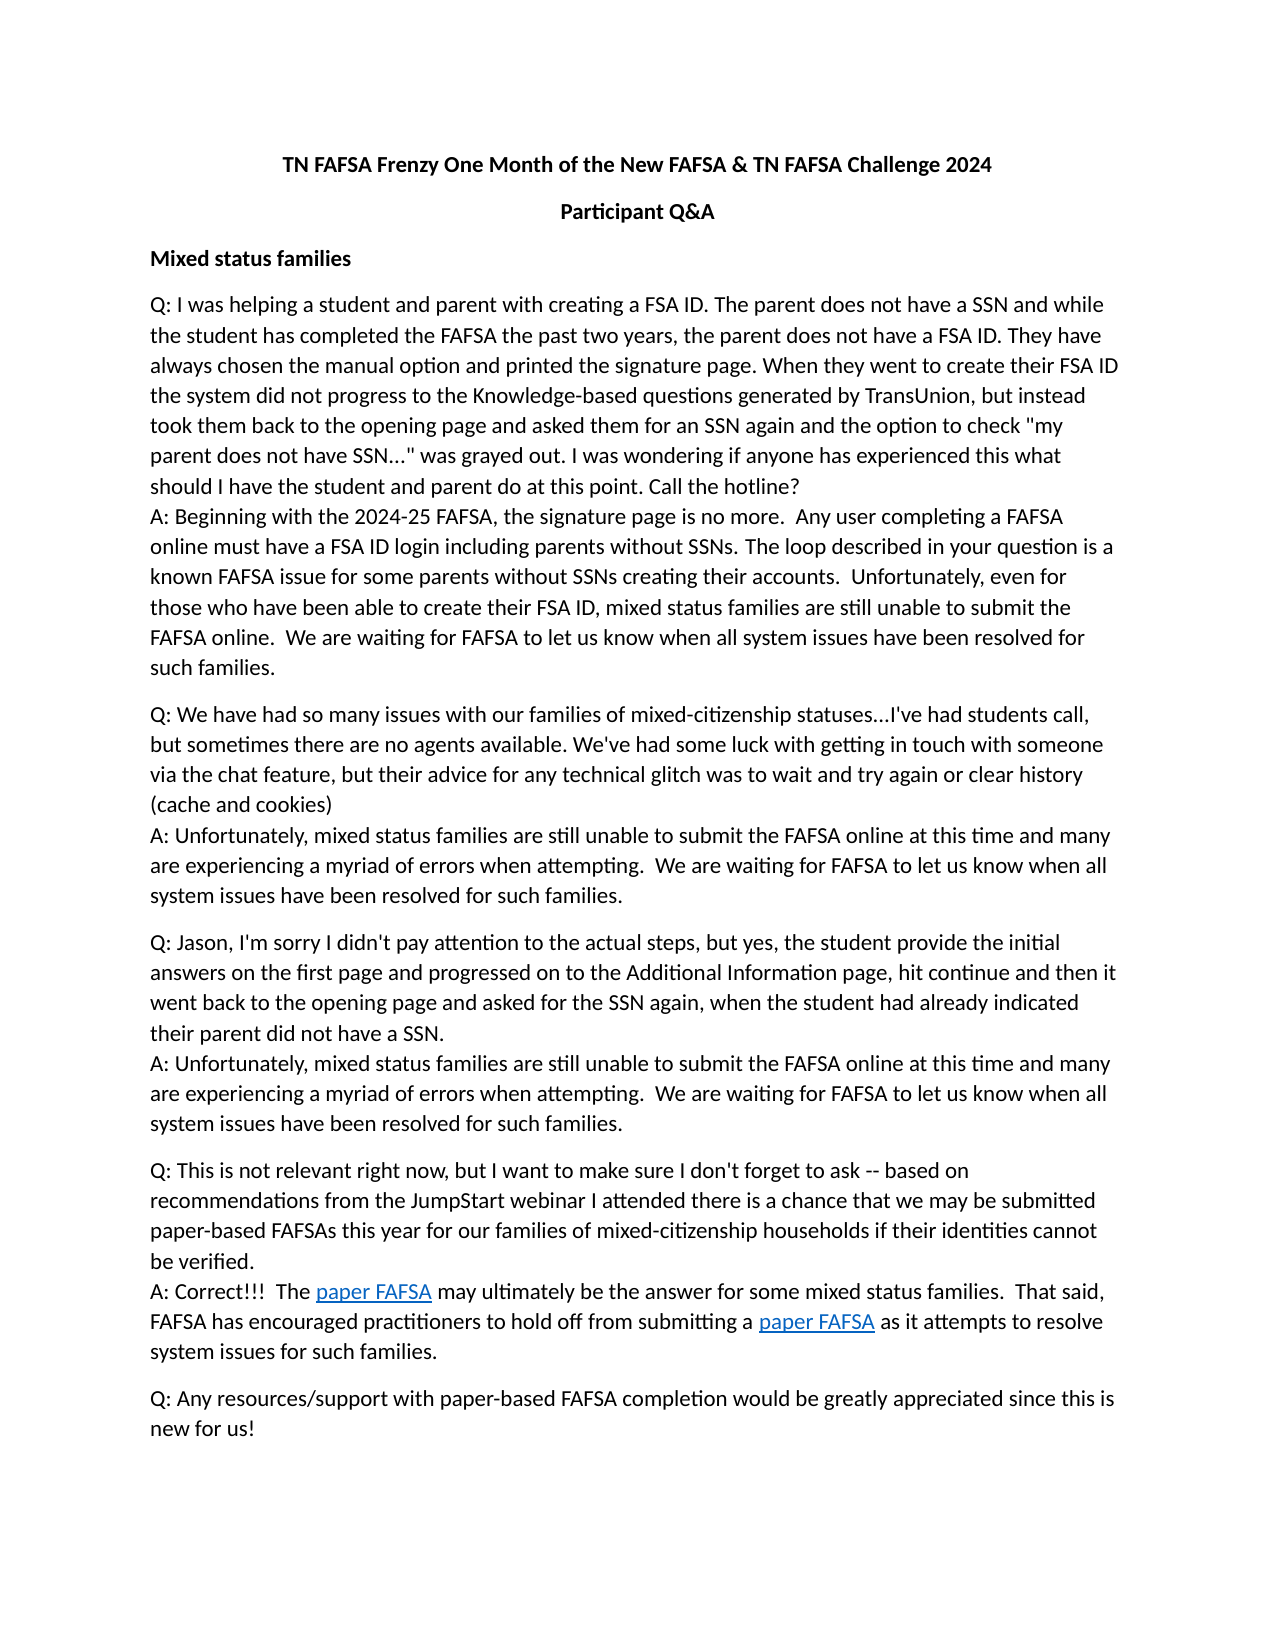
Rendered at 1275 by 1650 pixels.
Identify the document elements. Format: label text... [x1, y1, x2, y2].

text Q: This is not relevant right now, but I want to make sure I don't forget to ask -- based on recommendations from the JumpStart webinar I attended there is a chance that we may be submitted paper-based FAFSAs this year for our families of mixed-citizenship households if their identities cannot be verified. A: Correct!!! The paper FAFSA may ultimately be the answer for some mixed status families. That said, FAFSA has encouraged practitioners to hold off from submitting a paper FAFSA as it attempts to resolve system issues for such families. [150, 1156, 1125, 1366]
text Q: I was helping a student and parent with creating a FSA ID. The parent does not have a SSN and while the student has completed the FAFSA the past two years, the parent does not have a FSA ID. They have always chosen the manual option and printed the signature page. When they went to create their FSA ID the system did not progress to the Knowledge-based questions generated by TransUnion, but instead took them back to the opening page and asked them for an SSN again and the option to check "my parent does not have SSN..." was grayed out. I was wondering if anyone has experienced this what should I have the student and parent do at this point. Call the hotline? A: Beginning with the 2024-25 FAFSA, the signature page is no more. Any user completing a FAFSA online must have a FSA ID login including parents without SSNs. The loop described in your question is a known FAFSA issue for some parents without SSNs creating their accounts. Unfortunately, even for those who have been able to create their FSA ID, mixed status families are still unable to submit the FAFSA online. We are waiting for FAFSA to let us know when all system issues have been resolved for such families. [150, 291, 1125, 681]
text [150, 1384, 1125, 1443]
text Mixed status families [150, 244, 1125, 272]
text Q: Jason, I'm sorry I didn't pay attention to the actual steps, but yes, the student provide the initial answers on the first page and progressed on to the Additional Information page, hit continue and then it went back to the opening page and asked for the SSN again, when the student had already indicated their parent did not have a SSN. A: Unfortunately, mixed status families are still unable to submit the FAFSA online at this time and many are experiencing a myriad of errors when attempting. We are waiting for FAFSA to let us know when all system issues have been resolved for such families. [150, 928, 1125, 1137]
text Q: We have had so many issues with our families of mixed-citizenship statuses...I've had students call, but sometimes there are no agents available. We've had some luck with getting in touch with someone via the chat feature, but their advice for any technical glitch was to wait and try again or clear history (cache and cookies) A: Unfortunately, mixed status families are still unable to submit the FAFSA online at this time and many are experiencing a myriad of errors when attempting. We are waiting for FAFSA to let us know when all system issues have been resolved for such families. [150, 700, 1125, 909]
text TN FAFSA Frenzy One Month of the New FAFSA & TN FAFSA Challenge 2024 [150, 150, 1125, 178]
text Participant Q&A [150, 197, 1125, 225]
